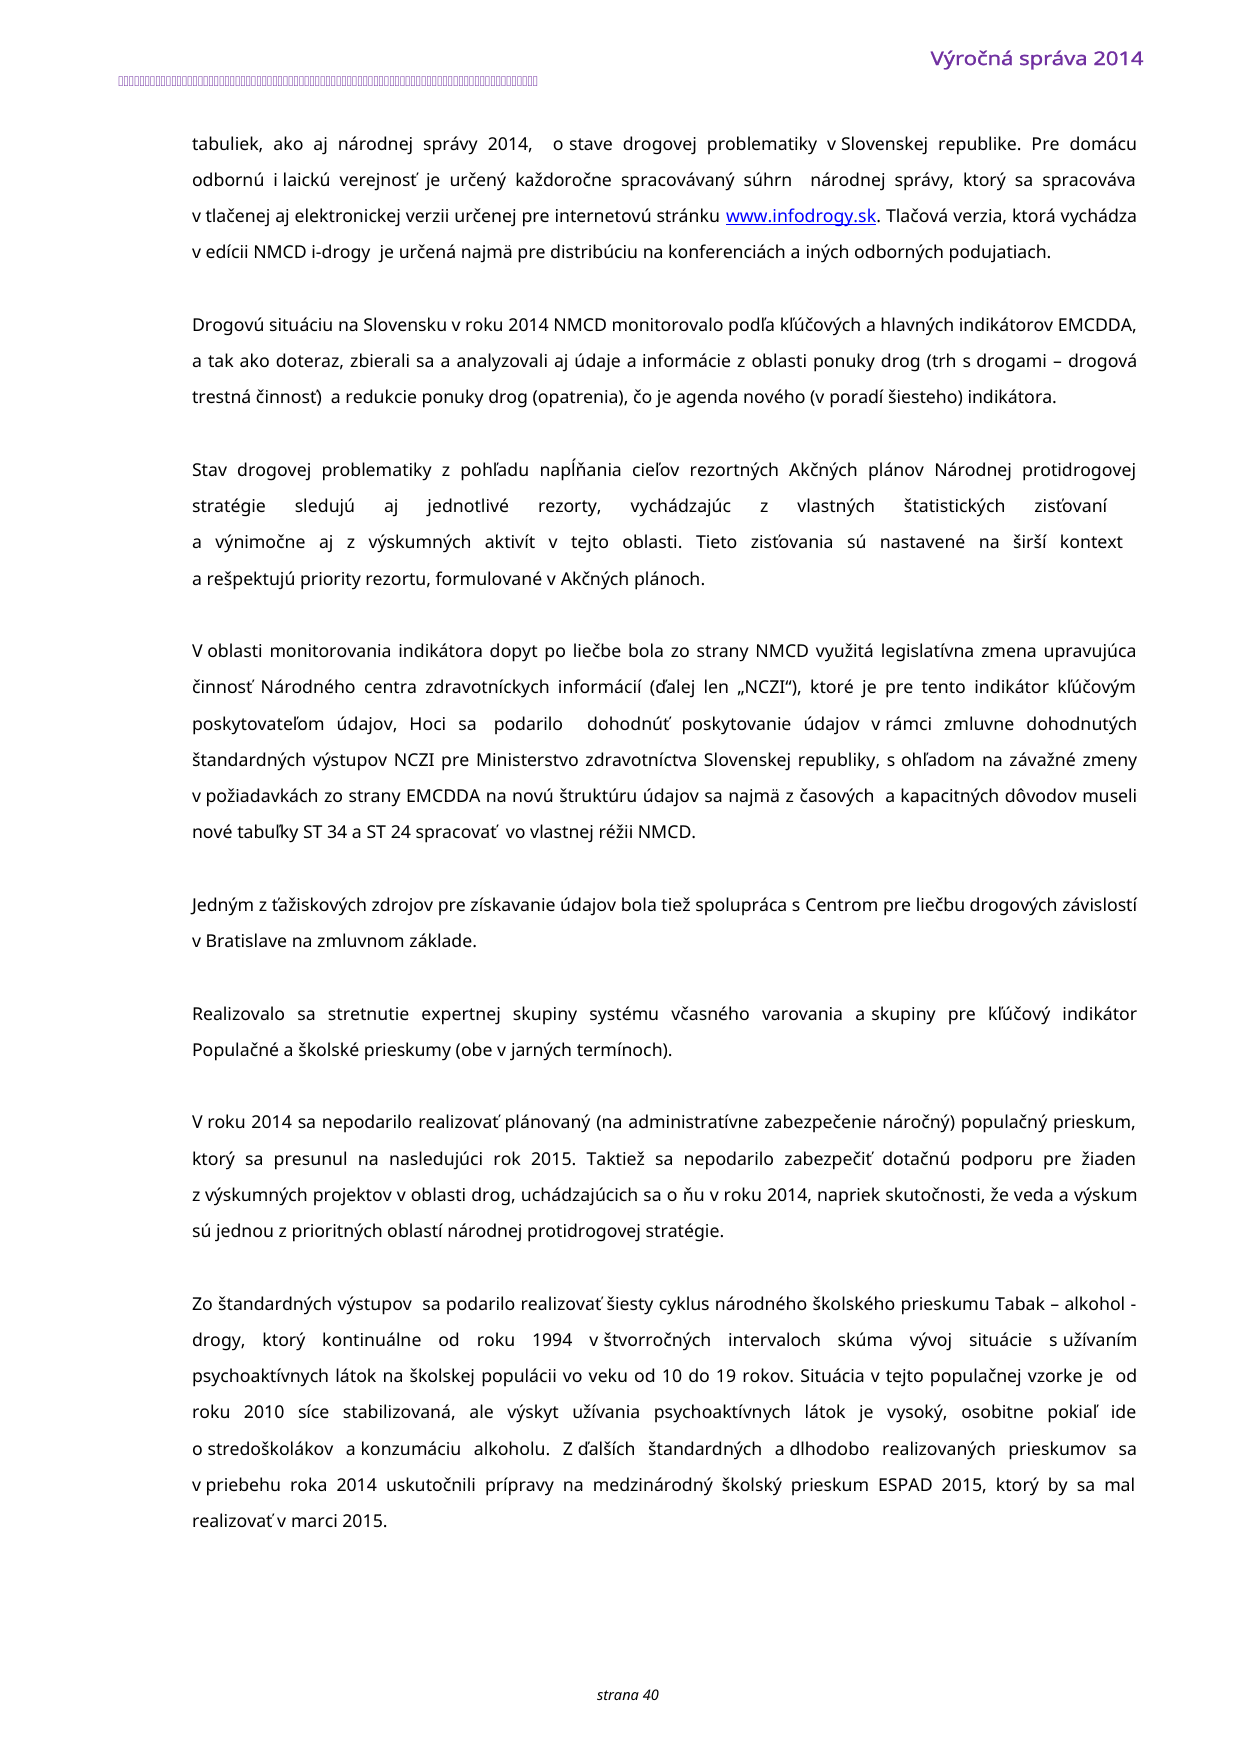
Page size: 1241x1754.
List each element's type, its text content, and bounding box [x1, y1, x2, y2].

text Realizovalo sa stretnutie expertnej skupiny systému včasného varovania a skupiny pre kľúčový indikátor Populačné a školské prieskumy (obe v jarných termínoch). [192, 1001, 1137, 1061]
text Zo štandardných výstupov sa podarilo realizovať šiesty cyklus národného školského prieskumu Tabak – alkohol - drogy, ktorý kontinuálne od roku 1994 v štvorročných intervaloch skúma vývoj situácie s užívaním psychoaktívnych látok na školskej populácii vo veku od 10 do 19 rokov. Situácia v tejto populačnej vzorke je od roku 2010 síce stabilizovaná, ale výskyt užívania psychoaktívnych látok je vysoký, osobitne pokiaľ ide o stredoškolákov a konzumáciu alkoholu. Z ďalších štandardných a dlhodobo realizovaných prieskumov sa v priebehu roka 2014 uskutočnili prípravy na medzinárodný školský prieskum ESPAD 2015, ktorý by sa mal realizovať v marci 2015. [192, 1291, 1137, 1533]
text V roku 2014 sa nepodarilo realizovať plánovaný (na administratívne zabezpečenie náročný) populačný prieskum, ktorý sa presunul na nasledujúci rok 2015. Taktiež sa nepodarilo zabezpečiť dotačnú podporu pre žiaden z výskumných projektov v oblasti drog, uchádzajúcich sa o ňu v roku 2014, napriek skutočnosti, že veda a výskum sú jednou z prioritných oblastí národnej protidrogovej stratégie. [192, 1110, 1137, 1243]
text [192, 131, 1137, 264]
text Drogovú situáciu na Slovensku v roku 2014 NMCD monitorovalo podľa kľúčových a hlavných indikátorov EMCDDA, a tak ako doteraz, zbierali sa a analyzovali aj údaje a informácie z oblasti ponuky drog (trh s drogami – drogová trestná činnosť) a redukcie ponuky drog (opatrenia), čo je agenda nového (v poradí šiesteho) indikátora. [192, 312, 1137, 409]
text V oblasti monitorovania indikátora dopyt po liečbe bola zo strany NMCD využitá legislatívna zmena upravujúca činnosť Národného centra zdravotníckych informácií (ďalej len „NCZI“), ktoré je pre tento indikátor kľúčovým poskytovateľom údajov, Hoci sa podarilo dohodnúť poskytovanie údajov v rámci zmluvne dohodnutých štandardných výstupov NCZI pre Ministerstvo zdravotníctva Slovenskej republiky, s ohľadom na závažné zmeny v požiadavkách zo strany EMCDDA na novú štruktúru údajov sa najmä z časových a kapacitných dôvodov museli nové tabuľky ST 34 a ST 24 spracovať vo vlastnej réžii NMCD. [192, 638, 1137, 844]
text Jedným z ťažiskových zdrojov pre získavanie údajov bola tiež spolupráca s Centrom pre liečbu drogových závislostí v Bratislave na zmluvnom základe. [192, 892, 1137, 953]
text Stav drogovej problematiky z pohľadu napĺňania cieľov rezortných Akčných plánov Národnej protidrogovej stratégie sledujú aj jednotlivé rezorty, vychádzajúc z vlastných štatistických zisťovaní a výnimočne aj z výskumných aktivít v tejto oblasti. Tieto zisťovania sú nastavené na širší kontext a rešpektujú priority rezortu, formulované v Akčných plánoch. [192, 457, 1137, 590]
